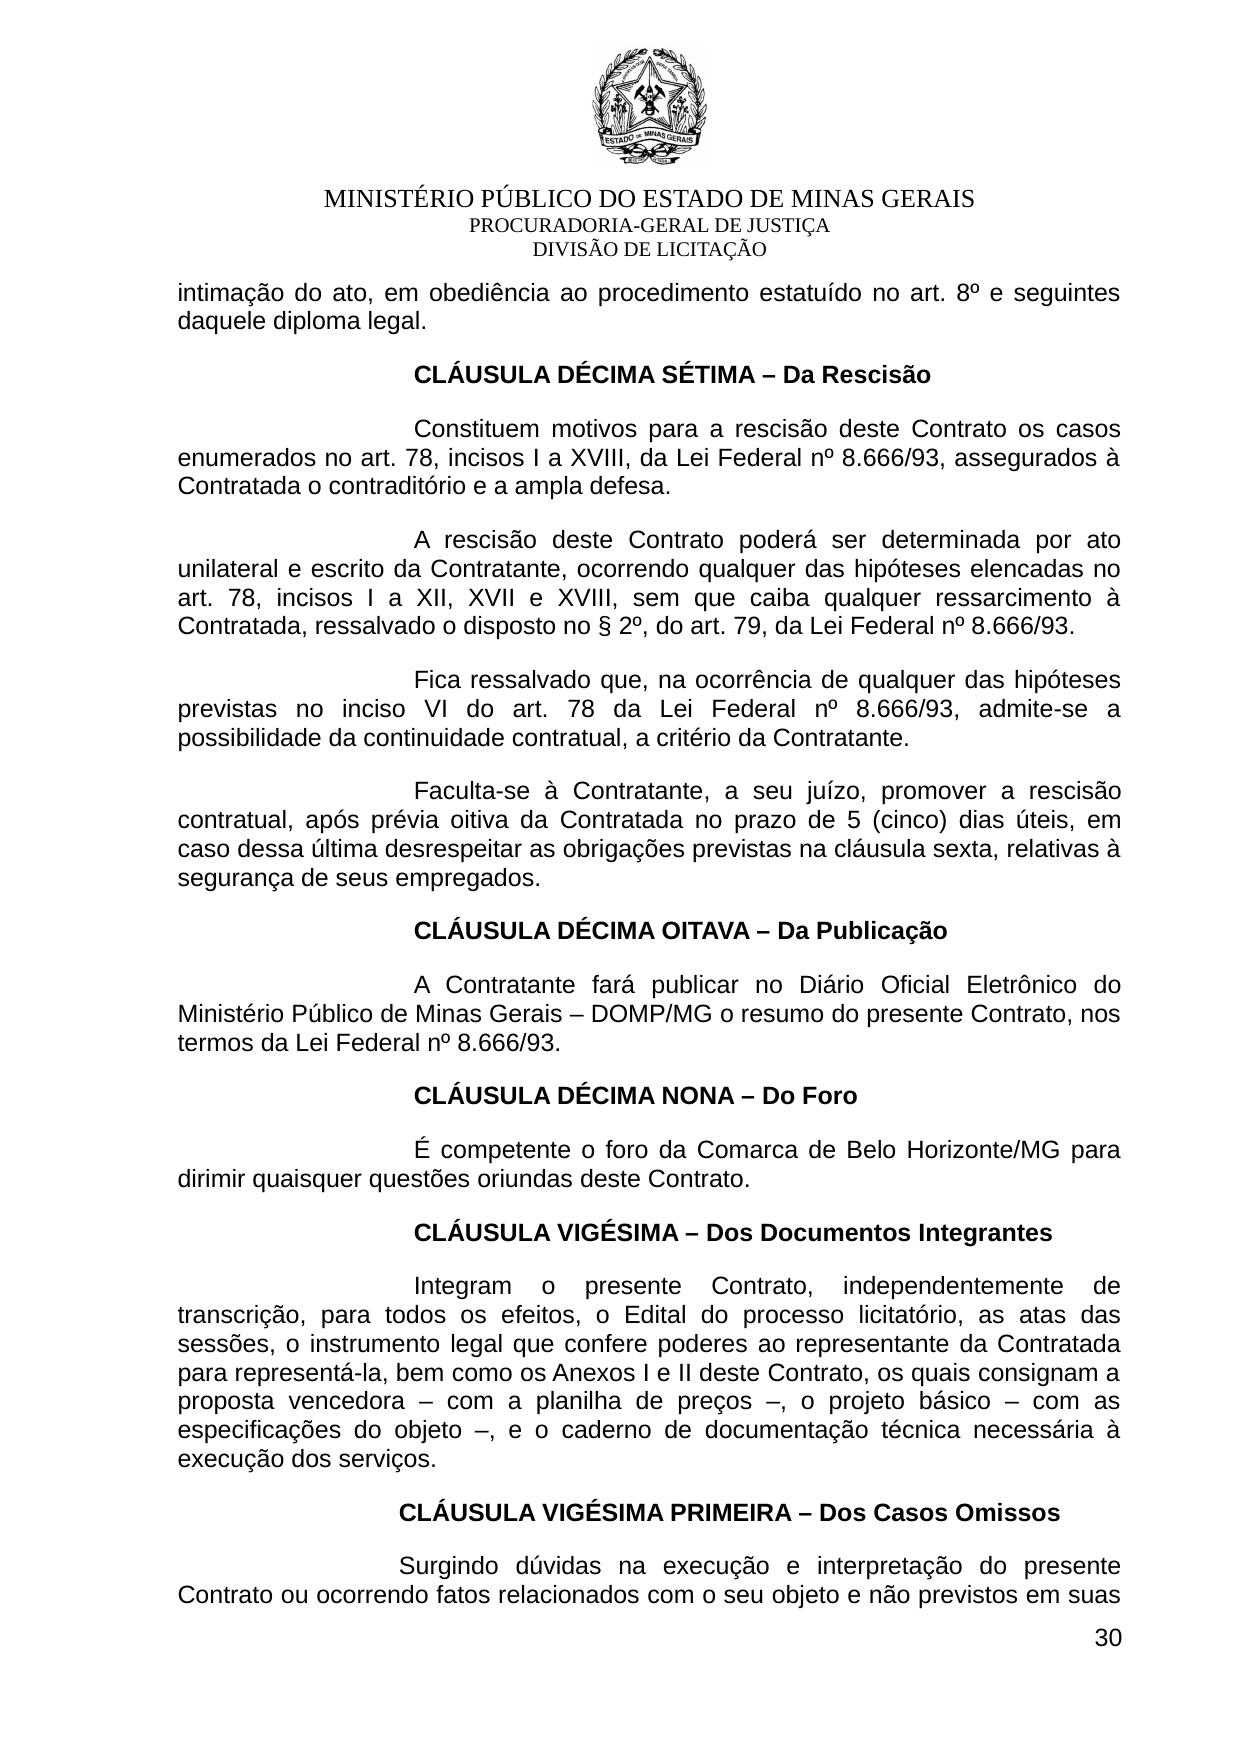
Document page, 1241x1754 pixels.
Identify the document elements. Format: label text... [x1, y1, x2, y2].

text CLÁUSULA DÉCIMA OITAVA – Da Publicação [177, 916, 1122, 945]
text CLÁUSULA DÉCIMA SÉTIMA – Da Rescisão [177, 360, 1122, 389]
text Faculta-se à Contratante, a seu juízo, promover a rescisão contratual, após prévia oitiva da Contratada no prazo de 5 (cinco) dias úteis, em caso dessa última desrespeitar as obrigações previstas na cláusula sexta, relativas à segurança de seus empregados. [177, 776, 1122, 891]
text É competente o foro da Comarca de Belo Horizonte/MG para dirimir quaisquer questões oriundas deste Contrato. [177, 1135, 1122, 1193]
text Integram o presente Contrato, independentemente de transcrição, para todos os efeitos, o Edital do processo licitatório, as atas das sessões, o instrumento legal que confere poderes ao representante da Contratada para representá-la, bem como os Anexos I e II deste Contrato, os quais consignam a proposta vencedora – com a planilha de preços –, o projeto básico – com as especificações do objeto –, e o caderno de documentação técnica necessária à execução dos serviços. [177, 1271, 1122, 1473]
text CLÁUSULA VIGÉSIMA PRIMEIRA – Dos Casos Omissos [177, 1498, 1122, 1526]
text CLÁUSULA VIGÉSIMA – Dos Documentos Integrantes [177, 1218, 1122, 1246]
text Fica ressalvado que, na ocorrência de qualquer das hipóteses previstas no inciso VI do art. 78 da Lei Federal nº 8.666/93, admite-se a possibilidade da continuidade contratual, a critério da Contratante. [177, 665, 1122, 751]
picture [591, 44, 709, 167]
text A rescisão deste Contrato poderá ser determinada por ato unilateral e escrito da Contratante, ocorrendo qualquer das hipóteses elencadas no art. 78, incisos I a XII, XVII e XVIII, sem que caiba qualquer ressarcimento à Contratada, ressalvado o disposto no § 2º, do art. 79, da Lei Federal nº 8.666/93. [177, 525, 1122, 640]
text A Contratante fará publicar no Diário Oficial Eletrônico do Ministério Público de Minas Gerais – DOMP/MG o resumo do presente Contrato, nos termos da Lei Federal nº 8.666/93. [177, 970, 1122, 1056]
text Constituem motivos para a rescisão deste Contrato os casos enumerados no art. 78, incisos I a XVIII, da Lei Federal nº 8.666/93, assegurados à Contratada o contraditório e a ampla defesa. [177, 414, 1122, 500]
text CLÁUSULA DÉCIMA NONA – Do Foro [177, 1081, 1122, 1110]
